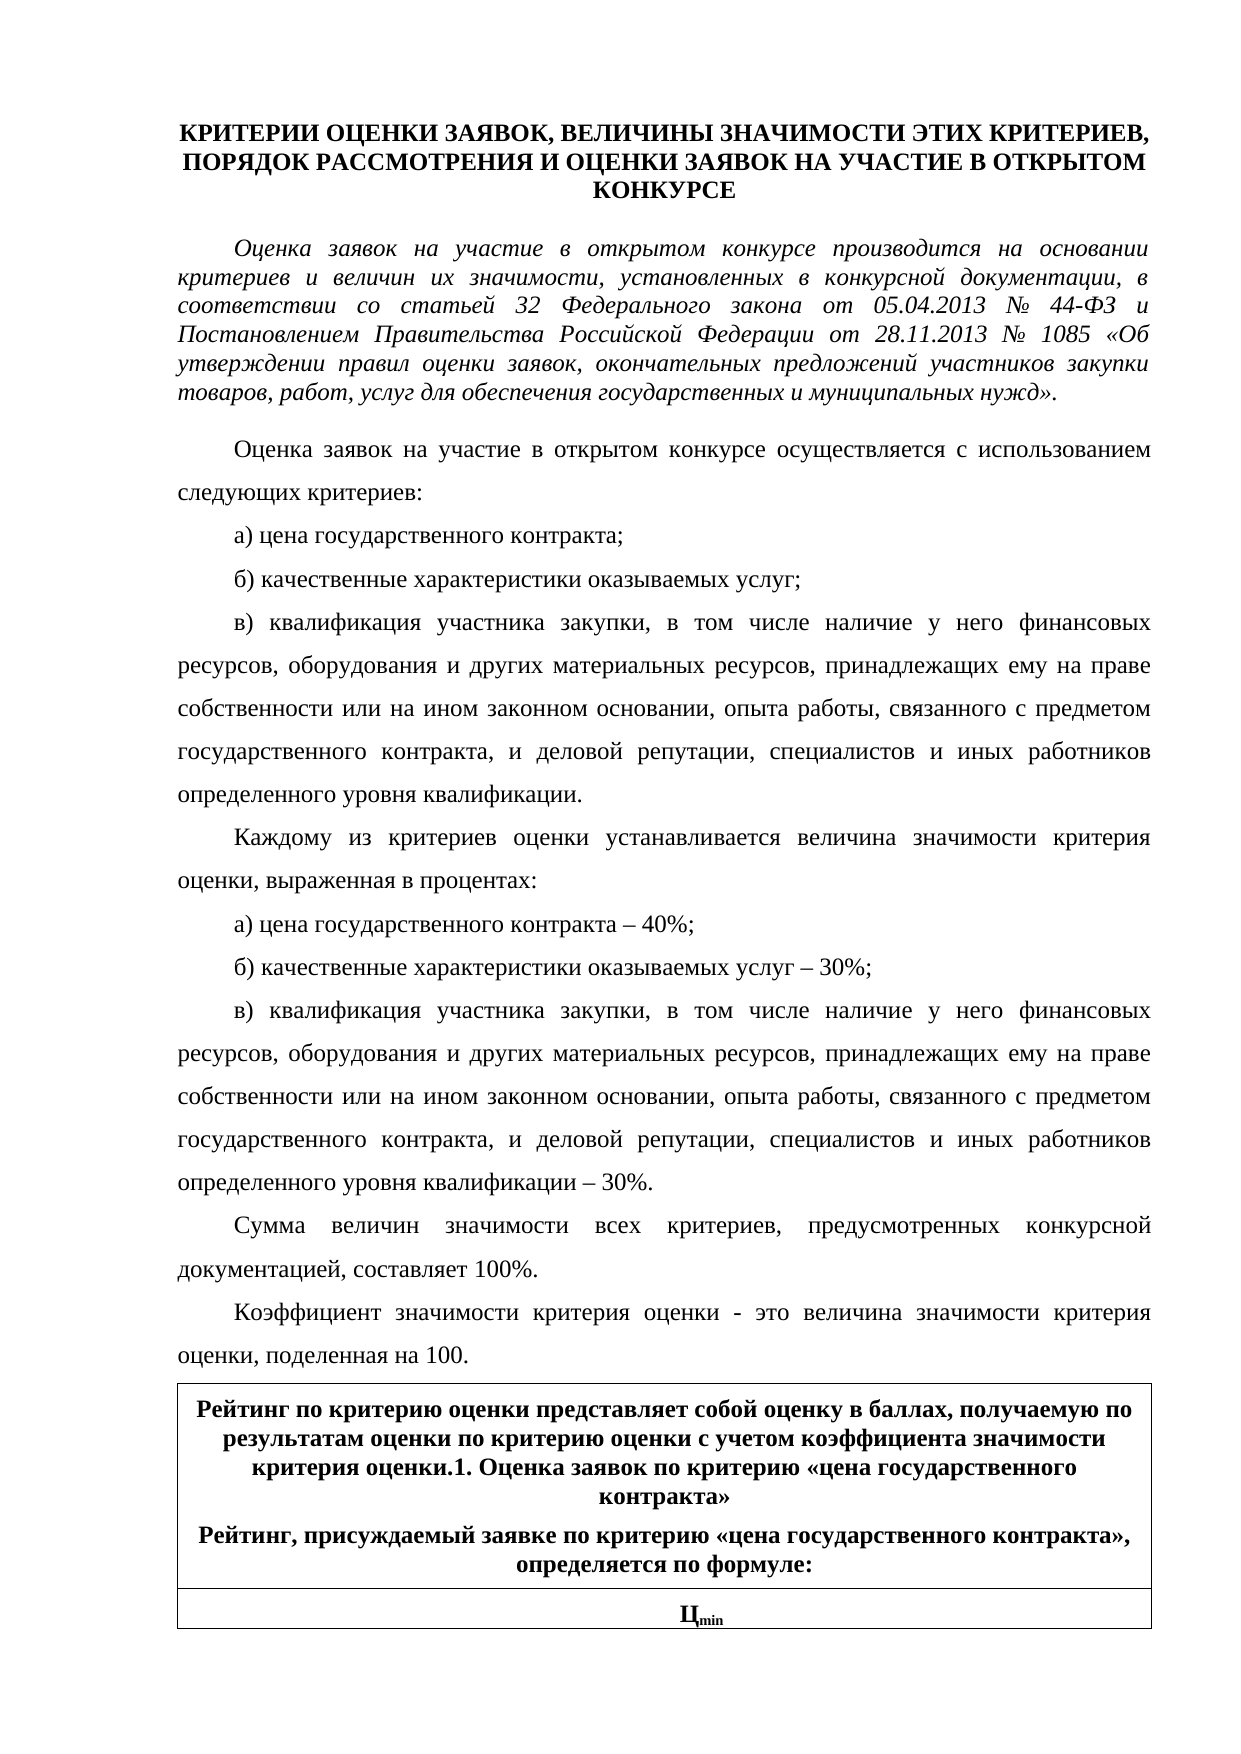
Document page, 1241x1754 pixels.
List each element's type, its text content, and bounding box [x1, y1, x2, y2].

text КРИТЕРИИ ОЦЕНКИ ЗАЯВОК, ВЕЛИЧИНЫ ЗНАЧИМОСТИ ЭТИХ КРИТЕРИЕВ, ПОРЯДОК РАССМОТРЕНИЯ И ОЦЕНКИ ЗАЯВОК НА УЧАСТИЕ В ОТКРЫТОМ КОНКУРСЕ [177, 118, 1152, 204]
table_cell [178, 1589, 1151, 1628]
table_header Рейтинг по критерию оценки представляет собой оценку в баллах, получаемую по результатам оценки по критерию оценки с учетом коэффициента значимости критерия оценки.1. Оценка заявок по критерию «цена государственного контракта» Рейтинг, присуждаемый заявке по критерию «цена государственного контракта», определяется по формуле: [178, 1384, 1151, 1588]
text в) квалификация участника закупки, в том числе наличие у него финансовых ресурсов, оборудования и других материальных ресурсов, принадлежащих ему на праве собственности или на ином законном основании, опыта работы, связанного с предметом государственного контракта, и деловой репутации, специалистов и иных работников определенного уровня квалификации – 30%. [177, 995, 1152, 1196]
text Коэффициент значимости критерия оценки - это величина значимости критерия оценки, поделенная на 100. [177, 1297, 1152, 1369]
text Сумма величин значимости всех критериев, предусмотренных конкурсной документацией, составляет 100%. [177, 1211, 1152, 1282]
text б) качественные характеристики оказываемых услуг; [177, 564, 1152, 592]
text а) цена государственного контракта; [177, 521, 1152, 549]
text Оценка заявок на участие в открытом конкурсе производится на основании критериев и величин их значимости, установленных в конкурсной документации, в соответствии со статьей 32 Федерального закона от 05.04.2013 № 44-ФЗ и Постановлением Правительства Российской Федерации от 28.11.2013 № 1085 «Об утверждении правил оценки заявок, окончательных предложений участников закупки товаров, работ, услуг для обеспечения государственных и муниципальных нужд». [177, 233, 1152, 406]
text б) качественные характеристики оказываемых услуг – 30%; [177, 952, 1152, 981]
text а) цена государственного контракта – 40%; [177, 909, 1152, 937]
text Оценка заявок на участие в открытом конкурсе осуществляется с использованием следующих критериев: [177, 434, 1152, 506]
text в) квалификация участника закупки, в том числе наличие у него финансовых ресурсов, оборудования и других материальных ресурсов, принадлежащих ему на праве собственности или на ином законном основании, опыта работы, связанного с предметом государственного контракта, и деловой репутации, специалистов и иных работников определенного уровня квалификации. [177, 607, 1152, 808]
text Каждому из критериев оценки устанавливается величина значимости критерия оценки, выраженная в процентах: [177, 822, 1152, 894]
